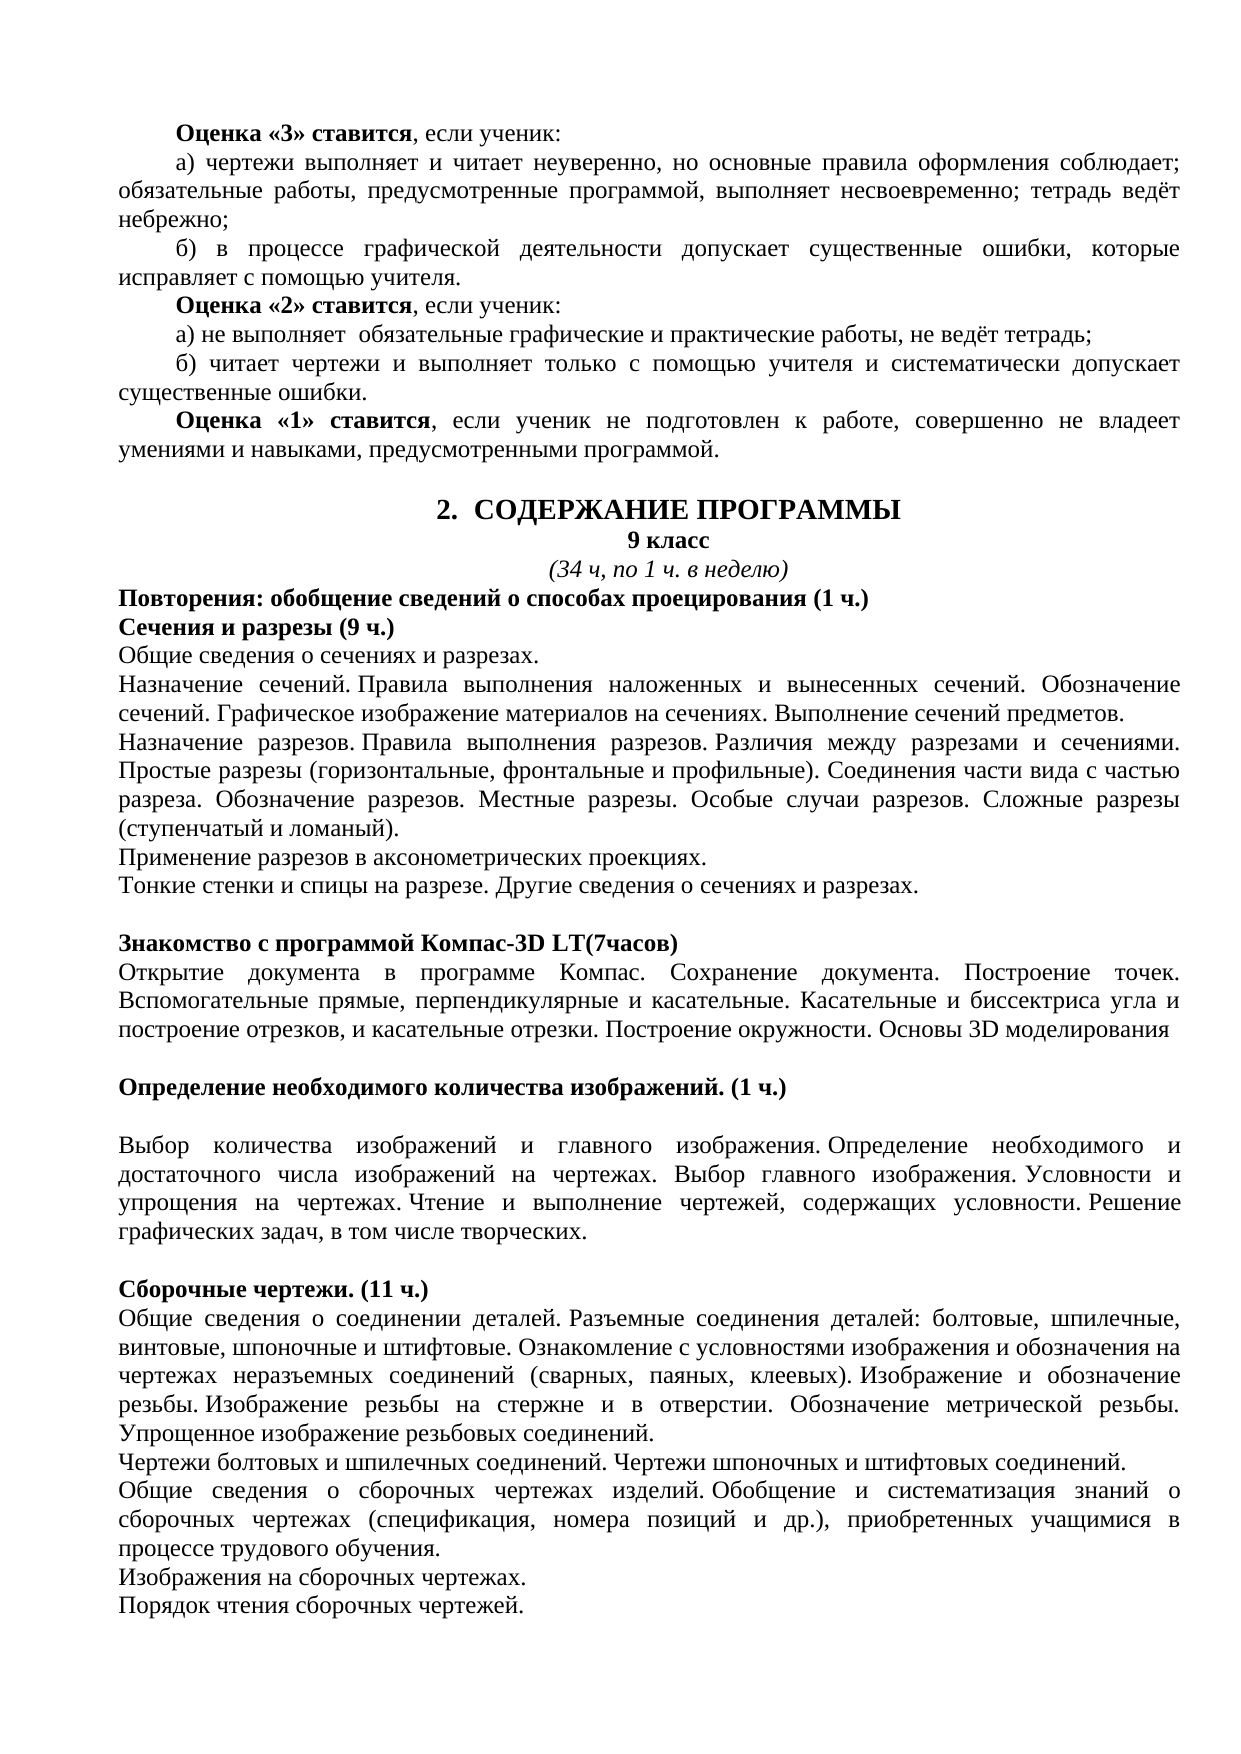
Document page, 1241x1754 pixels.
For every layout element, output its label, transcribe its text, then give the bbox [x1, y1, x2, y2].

text б) в процессе графической деятельности допускает существенные ошибки, которые исправляет с помощью учителя. [118, 233, 1181, 291]
text Применение разрезов в аксонометрических проекциях. [118, 842, 1181, 870]
text Общие сведения о сечениях и разрезах. [118, 640, 1181, 669]
text Чертежи болтовых и шпилечных соединений. Чертежи шпоночных и штифтовых соединений. [118, 1447, 1181, 1475]
text а) чертежи выполняет и читает неуверенно, но основные правила оформления соблюдает; обязательные работы, предусмотренные программой, выполняет несвоевременно; тетрадь ведёт небрежно; [118, 147, 1181, 233]
text Открытие документа в программе Компас. Сохранение документа. Построение точек. Вспомогательные прямые, перпендикулярные и касательные. Касательные и биссектриса угла и построение отрезков, и касательные отрезки. Построение окружности. Основы 3D моделирования [118, 957, 1181, 1043]
text Тонкие стенки и спицы на разрезе. Другие сведения о сечениях и разрезах. [118, 870, 1181, 899]
text Сборочные чертежи. (11 ч.) [118, 1274, 1181, 1303]
text б) читает чертежи и выполняет только с помощью учителя и систематически допускает существенные ошибки. [118, 348, 1181, 406]
text Общие сведения о соединении деталей. Разъемные соединения деталей: болтовые, шпилечные, винтовые, шпоночные и штифтовые. Ознакомление с условностями изображения и обозначения на чертежах неразъемных соединений (сварных, паяных, клеевых). Изображение и обозначение резьбы. Изображение резьбы на стержне и в отверстии. Обозначение метрической резьбы. Упрощенное изображение резьбовых соединений. [118, 1303, 1181, 1447]
text Знакомство с программой Компас-3D LT(7часов) [118, 928, 1181, 957]
list СОДЕРЖАНИЕ ПРОГРАММЫ [156, 492, 1181, 525]
text Оценка «3» ставится, если ученик: [118, 118, 1181, 147]
text Назначение сечений. Правила выполнения наложенных и вынесенных сечений. Обозначение сечений. Графическое изображение материалов на сечениях. Выполнение сечений предметов. [118, 669, 1181, 727]
text Выбор количества изображений и главного изображения. Определение необходимого и достаточного числа изображений на чертежах. Выбор главного изображения. Условности и упрощения на чертежах. Чтение и выполнение чертежей, содержащих условности. Решение графических задач, в том числе творческих. [118, 1130, 1181, 1245]
text Сечения и разрезы (9 ч.) [118, 612, 1181, 640]
text Назначение разрезов. Правила выполнения разрезов. Различия между разрезами и сечениями. Простые разрезы (горизонтальные, фронтальные и профильные). Соединения части вида с частью разреза. Обозначение разрезов. Местные разрезы. Особые случаи разрезов. Сложные разрезы (ступенчатый и ломаный). [118, 727, 1181, 842]
text Общие сведения о сборочных чертежах изделий. Обобщение и систематизация знаний о сборочных чертежах (спецификация, номера позиций и др.), приобретенных учащимися в процессе трудового обучения. [118, 1475, 1181, 1562]
text (34 ч, по 1 ч. в неделю) [156, 554, 1181, 583]
text а) не выполняет обязательные графические и практические работы, не ведёт тетрадь; [118, 319, 1181, 348]
text Определение необходимого количества изображений. (1 ч.) [118, 1072, 1181, 1101]
text Оценка «2» ставится, если ученик: [118, 291, 1181, 319]
text Изображения на сборочных чертежах. [118, 1562, 1181, 1590]
text 9 класс [156, 525, 1181, 554]
text Порядок чтения сборочных чертежей. [118, 1590, 1181, 1619]
text Повторения: обобщение сведений о способах проецирования (1 ч.) [118, 583, 1181, 612]
text Оценка «1» ставится, если ученик не подготовлен к работе, совершенно не владеет умениями и навыками, предусмотренными программой. [118, 406, 1181, 463]
